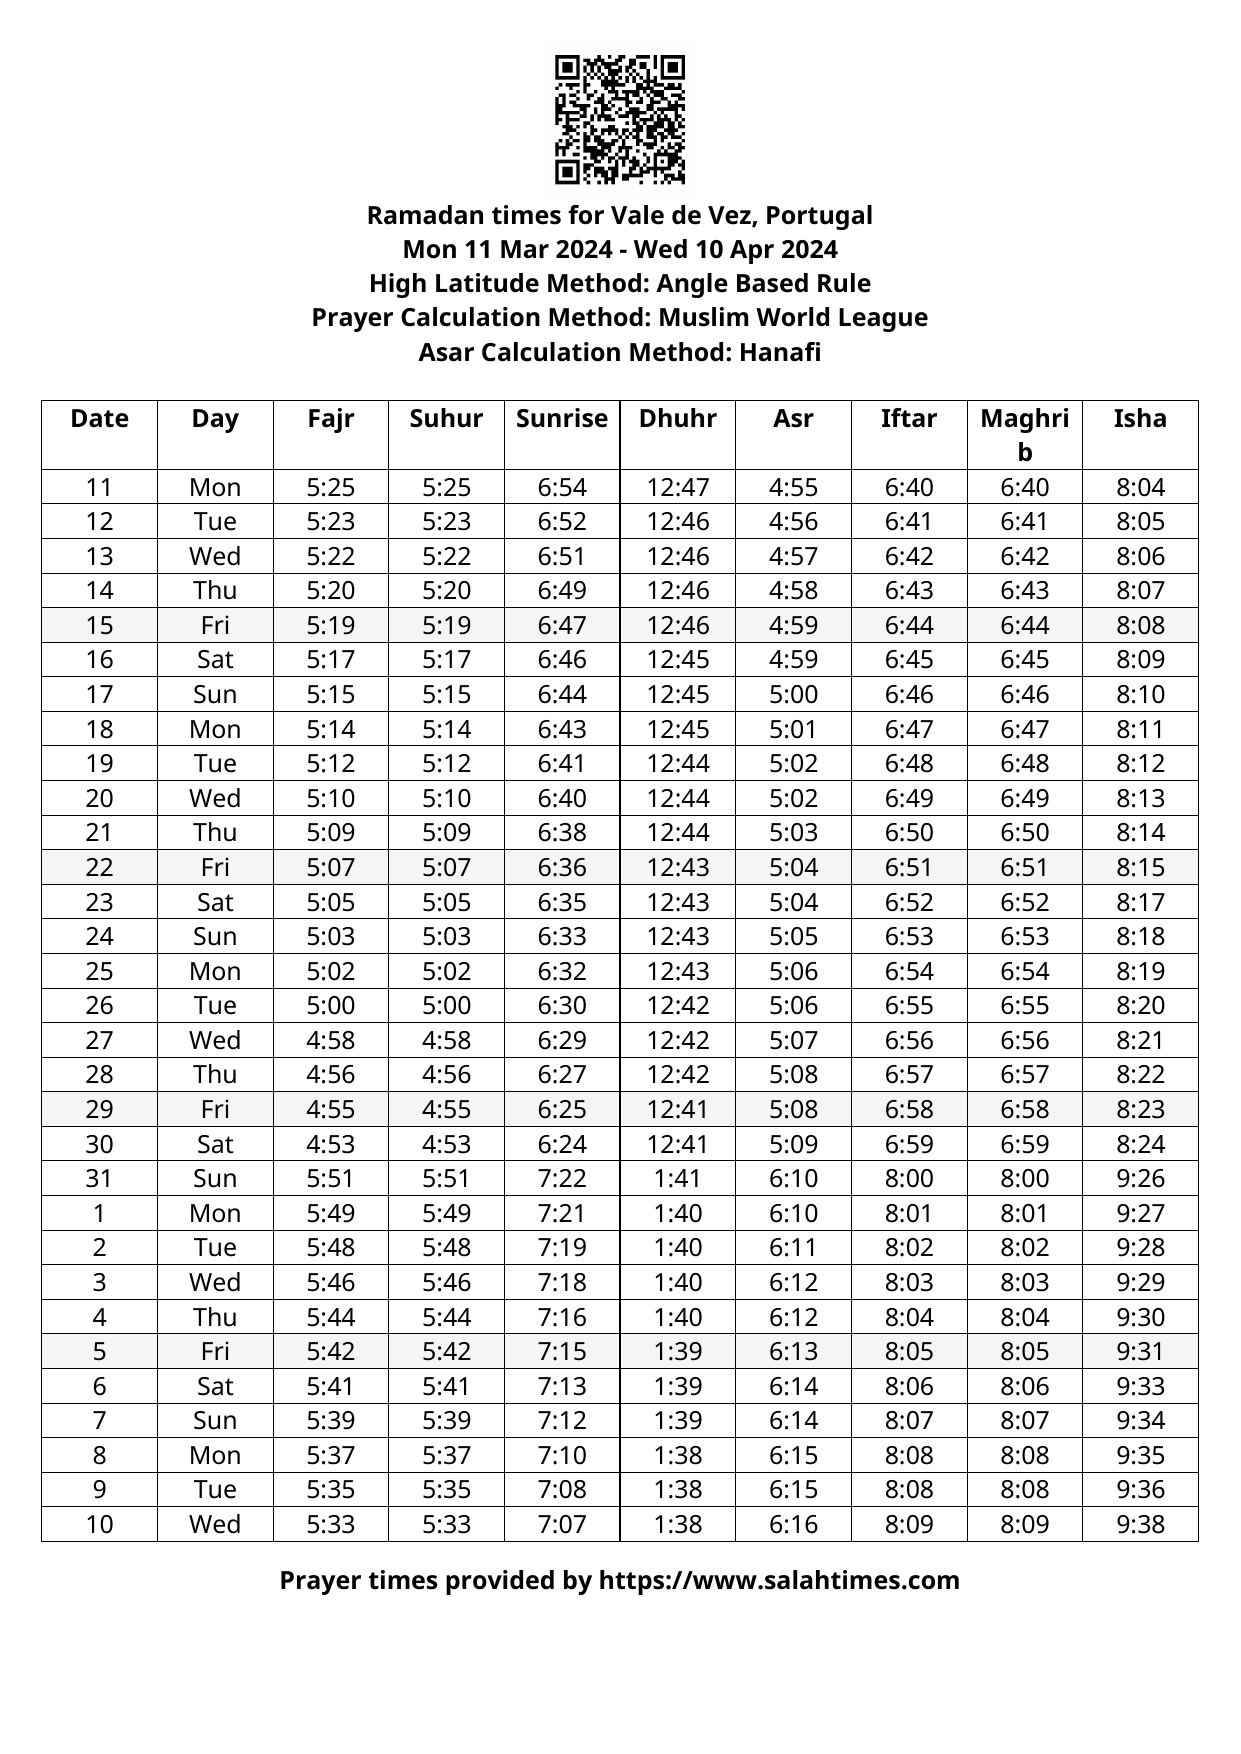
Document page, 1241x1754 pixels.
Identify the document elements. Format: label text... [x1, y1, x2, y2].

table_cell Tue [158, 1473, 273, 1506]
table_cell 4:55 [736, 470, 851, 503]
table_cell 5:05 [274, 885, 388, 918]
table_cell 8:04 [1083, 470, 1198, 503]
table_cell 6:56 [968, 1023, 1082, 1057]
table_cell 6:54 [968, 954, 1082, 987]
table_cell 5:02 [389, 954, 504, 987]
table_cell 6:47 [852, 712, 967, 745]
table_cell 7:13 [505, 1369, 619, 1402]
table_cell 1:38 [621, 1473, 735, 1506]
table_cell 23 [42, 885, 157, 918]
table_cell 1:38 [621, 1438, 735, 1472]
table_cell 9:30 [1083, 1300, 1198, 1333]
table_cell 7:10 [505, 1438, 619, 1472]
table_cell 12:44 [621, 816, 735, 849]
table_cell 8:08 [968, 1473, 1082, 1506]
table_cell 6:56 [852, 1023, 967, 1057]
table_cell 9:33 [1083, 1369, 1198, 1402]
table_cell Sun [158, 919, 273, 953]
table_cell 8:08 [852, 1473, 967, 1506]
table_cell 5:02 [274, 954, 388, 987]
table_cell 1:39 [621, 1404, 735, 1437]
table_cell 6:44 [968, 608, 1082, 642]
table_cell 6:50 [852, 816, 967, 849]
table_cell 5:14 [274, 712, 388, 745]
table_cell 1:39 [621, 1369, 735, 1402]
table_cell 5:12 [274, 746, 388, 780]
table_cell 7:18 [505, 1265, 619, 1299]
table_cell 5:42 [389, 1334, 504, 1368]
table_cell 12:42 [621, 989, 735, 1022]
table_cell Sun [158, 677, 273, 711]
table_cell Tue [158, 989, 273, 1022]
table_cell 6:16 [736, 1507, 851, 1541]
table_cell 8:06 [1083, 539, 1198, 572]
table_cell 6:43 [852, 574, 967, 607]
table_cell 5:02 [736, 781, 851, 814]
table_cell 26 [42, 989, 157, 1022]
table_cell 6:32 [505, 954, 619, 987]
table_cell 5:10 [274, 781, 388, 814]
table_cell 8:09 [968, 1507, 1082, 1541]
table_cell 5:46 [274, 1265, 388, 1299]
table_cell 6:40 [852, 470, 967, 503]
table_cell 5:07 [389, 850, 504, 884]
table_cell 6:11 [736, 1231, 851, 1264]
table_cell 6:45 [968, 643, 1082, 676]
table_cell 5:05 [389, 885, 504, 918]
table_cell 2 [42, 1231, 157, 1264]
table_cell Wed [158, 539, 273, 572]
table_cell 6:58 [968, 1092, 1082, 1126]
table_cell 5:09 [274, 816, 388, 849]
table_cell 8:08 [968, 1438, 1082, 1472]
table_cell 6:50 [968, 816, 1082, 849]
table_cell 8:03 [968, 1265, 1082, 1299]
table_cell 24 [42, 919, 157, 953]
table_cell 5:22 [274, 539, 388, 572]
text Mon 11 Mar 2024 - Wed 10 Apr 2024 [42, 232, 1198, 266]
table_cell 6:13 [736, 1334, 851, 1368]
table_cell 6:44 [505, 677, 619, 711]
table_cell 5:39 [389, 1404, 504, 1437]
table_cell Sun [158, 1161, 273, 1195]
table_cell 5 [42, 1334, 157, 1368]
table_cell 4:58 [389, 1023, 504, 1057]
table_cell 5:48 [274, 1231, 388, 1264]
table_cell 9:38 [1083, 1507, 1198, 1541]
table_cell 6:41 [852, 504, 967, 538]
table_cell 12:43 [621, 885, 735, 918]
table_cell 5:17 [389, 643, 504, 676]
table_cell 9:29 [1083, 1265, 1198, 1299]
table_cell 6:33 [505, 919, 619, 953]
table_cell 6:41 [968, 504, 1082, 538]
table_cell 6:52 [505, 504, 619, 538]
table_cell 6:51 [968, 850, 1082, 884]
table_cell 8:00 [968, 1161, 1082, 1195]
table_cell 5:51 [274, 1161, 388, 1195]
table_cell 7:22 [505, 1161, 619, 1195]
table_cell 9:36 [1083, 1473, 1198, 1506]
picture [542, 41, 699, 198]
table_cell 19 [42, 746, 157, 780]
table_cell 16 [42, 643, 157, 676]
table_cell 6:46 [852, 677, 967, 711]
table_cell 12:42 [621, 1023, 735, 1057]
table_cell 9:28 [1083, 1231, 1198, 1264]
table_cell 8:08 [852, 1438, 967, 1472]
table_cell 8:24 [1083, 1127, 1198, 1160]
table_cell Sat [158, 643, 273, 676]
table_cell 1:40 [621, 1265, 735, 1299]
table_cell Mon [158, 712, 273, 745]
table_cell 5:25 [389, 470, 504, 503]
table_cell 5:07 [736, 1023, 851, 1057]
table_cell 5:33 [274, 1507, 388, 1541]
table_cell 8:02 [968, 1231, 1082, 1264]
table_cell 10 [42, 1507, 157, 1541]
table_cell 6:41 [505, 746, 619, 780]
table_cell 6:12 [736, 1300, 851, 1333]
table_cell 5:35 [274, 1473, 388, 1506]
text High Latitude Method: Angle Based Rule [42, 266, 1198, 300]
table_cell 5:07 [274, 850, 388, 884]
table_cell 6:40 [505, 781, 619, 814]
table_cell 8:18 [1083, 919, 1198, 953]
table_cell 9:26 [1083, 1161, 1198, 1195]
table_cell 6:55 [852, 989, 967, 1022]
text Ramadan times for Vale de Vez, Portugal [42, 198, 1198, 232]
table_cell 6:53 [968, 919, 1082, 953]
table_cell 7 [42, 1404, 157, 1437]
table_cell 9:27 [1083, 1196, 1198, 1229]
table_cell 12:43 [621, 954, 735, 987]
table_cell 1:38 [621, 1507, 735, 1541]
table_cell 12:44 [621, 746, 735, 780]
table_cell 8:07 [852, 1404, 967, 1437]
table_cell 6:52 [968, 885, 1082, 918]
table_cell 6:48 [968, 746, 1082, 780]
table_cell 6:53 [852, 919, 967, 953]
table_cell 5:00 [389, 989, 504, 1022]
table_cell 6:49 [852, 781, 967, 814]
table_cell 4:58 [274, 1023, 388, 1057]
table_header Maghrib [968, 401, 1082, 469]
table_cell 6:40 [968, 470, 1082, 503]
table_cell 8:09 [852, 1507, 967, 1541]
table_cell 6:14 [736, 1369, 851, 1402]
table_cell 6:47 [968, 712, 1082, 745]
table_cell 6:35 [505, 885, 619, 918]
table_cell 9:35 [1083, 1438, 1198, 1472]
table_cell 8:23 [1083, 1092, 1198, 1126]
table_cell 1:39 [621, 1334, 735, 1368]
table_header Dhuhr [621, 401, 735, 469]
table_cell 8:10 [1083, 677, 1198, 711]
table_cell 28 [42, 1058, 157, 1091]
table_cell 8:03 [852, 1265, 967, 1299]
table_cell 8:11 [1083, 712, 1198, 745]
table_header Asr [736, 401, 851, 469]
table_header Isha [1083, 401, 1198, 469]
table_cell 5:03 [389, 919, 504, 953]
table_cell Mon [158, 954, 273, 987]
table_cell Thu [158, 1300, 273, 1333]
table_cell 8:04 [968, 1300, 1082, 1333]
table_cell 4:53 [389, 1127, 504, 1160]
table_cell 5:39 [274, 1404, 388, 1437]
table_cell 8:02 [852, 1231, 967, 1264]
table_cell 6:36 [505, 850, 619, 884]
table_cell 8:04 [852, 1300, 967, 1333]
table_cell 6:46 [505, 643, 619, 676]
table_cell 5:41 [389, 1369, 504, 1402]
table_cell 12:46 [621, 504, 735, 538]
table_cell Sun [158, 1404, 273, 1437]
table_cell Tue [158, 1231, 273, 1264]
table_cell 12:46 [621, 608, 735, 642]
table_cell 12:44 [621, 781, 735, 814]
table_cell 5:04 [736, 850, 851, 884]
table_cell 8:07 [1083, 574, 1198, 607]
table_cell 5:49 [389, 1196, 504, 1229]
table_cell 25 [42, 954, 157, 987]
table_cell 8:21 [1083, 1023, 1198, 1057]
table_cell 5:08 [736, 1058, 851, 1091]
table_cell 5:02 [736, 746, 851, 780]
table_cell Fri [158, 1092, 273, 1126]
table_cell 5:14 [389, 712, 504, 745]
table_cell 6:57 [852, 1058, 967, 1091]
table_cell 5:44 [274, 1300, 388, 1333]
table_cell 9 [42, 1473, 157, 1506]
table_cell 8:05 [852, 1334, 967, 1368]
table_cell 5:37 [274, 1438, 388, 1472]
table_cell 6:55 [968, 989, 1082, 1022]
table_cell 4 [42, 1300, 157, 1333]
table_cell 6:27 [505, 1058, 619, 1091]
table_cell Sat [158, 885, 273, 918]
table_cell 17 [42, 677, 157, 711]
table_cell 1:41 [621, 1161, 735, 1195]
table_cell 6:46 [968, 677, 1082, 711]
table_cell 8:20 [1083, 989, 1198, 1022]
table_cell 12:45 [621, 677, 735, 711]
table_cell 5:06 [736, 954, 851, 987]
table_cell 8:06 [968, 1369, 1082, 1402]
table_cell Mon [158, 1196, 273, 1229]
text Asar Calculation Method: Hanafi [42, 334, 1198, 368]
table_cell 7:15 [505, 1334, 619, 1368]
table_cell 6:54 [505, 470, 619, 503]
table_cell Fri [158, 1334, 273, 1368]
table_cell 27 [42, 1023, 157, 1057]
table_cell 7:21 [505, 1196, 619, 1229]
table_cell 13 [42, 539, 157, 572]
table_cell 4:57 [736, 539, 851, 572]
table_header Date [42, 401, 157, 469]
table_header Day [158, 401, 273, 469]
table_cell 5:09 [389, 816, 504, 849]
table_header Suhur [389, 401, 504, 469]
table_cell 6:43 [505, 712, 619, 745]
table_cell 8:00 [852, 1161, 967, 1195]
table_cell 6:42 [968, 539, 1082, 572]
table_cell 8:07 [968, 1404, 1082, 1437]
table_cell 6:38 [505, 816, 619, 849]
table_cell 1 [42, 1196, 157, 1229]
table_cell 5:19 [274, 608, 388, 642]
table_header Fajr [274, 401, 388, 469]
table_cell 6:25 [505, 1092, 619, 1126]
table_cell 8:13 [1083, 781, 1198, 814]
table_cell 4:55 [389, 1092, 504, 1126]
table_cell 4:53 [274, 1127, 388, 1160]
table_cell 6:47 [505, 608, 619, 642]
table_cell 5:20 [274, 574, 388, 607]
table_cell 4:58 [736, 574, 851, 607]
table_cell 6:10 [736, 1161, 851, 1195]
table_cell 5:51 [389, 1161, 504, 1195]
table_cell 5:17 [274, 643, 388, 676]
table_cell 5:12 [389, 746, 504, 780]
table_cell 12:46 [621, 574, 735, 607]
table_cell 5:01 [736, 712, 851, 745]
table_cell 8:06 [852, 1369, 967, 1402]
table_cell 4:59 [736, 643, 851, 676]
table_cell 6:59 [968, 1127, 1082, 1160]
table_cell 4:55 [274, 1092, 388, 1126]
table_cell Tue [158, 504, 273, 538]
table_cell Wed [158, 1507, 273, 1541]
table_header Iftar [852, 401, 967, 469]
table_cell 5:15 [389, 677, 504, 711]
table_cell 6 [42, 1369, 157, 1402]
table_cell 4:56 [274, 1058, 388, 1091]
table_cell Wed [158, 781, 273, 814]
table_cell Wed [158, 1023, 273, 1057]
table_cell 5:09 [736, 1127, 851, 1160]
table_cell 29 [42, 1092, 157, 1126]
table_cell 6:44 [852, 608, 967, 642]
table_cell 1:40 [621, 1196, 735, 1229]
table_cell 8:01 [968, 1196, 1082, 1229]
table_cell 5:48 [389, 1231, 504, 1264]
table_cell 6:24 [505, 1127, 619, 1160]
table_cell 6:52 [852, 885, 967, 918]
table_cell 6:12 [736, 1265, 851, 1299]
table_cell 6:45 [852, 643, 967, 676]
table_cell 5:04 [736, 885, 851, 918]
table_cell 4:56 [736, 504, 851, 538]
table_cell 22 [42, 850, 157, 884]
table_cell 5:20 [389, 574, 504, 607]
table_cell 6:29 [505, 1023, 619, 1057]
table_cell 5:10 [389, 781, 504, 814]
table_cell 5:23 [274, 504, 388, 538]
table_cell 5:42 [274, 1334, 388, 1368]
table_cell 5:25 [274, 470, 388, 503]
table_cell Mon [158, 1438, 273, 1472]
table_cell 12:47 [621, 470, 735, 503]
table_cell 5:00 [736, 677, 851, 711]
table_cell 5:03 [736, 816, 851, 849]
table_cell 12:45 [621, 643, 735, 676]
table_cell 5:15 [274, 677, 388, 711]
table_cell Mon [158, 470, 273, 503]
table_cell 31 [42, 1161, 157, 1195]
table_cell Thu [158, 1058, 273, 1091]
table_cell 7:16 [505, 1300, 619, 1333]
table_cell 5:37 [389, 1438, 504, 1472]
table_cell 8:09 [1083, 643, 1198, 676]
table_cell 4:56 [389, 1058, 504, 1091]
table_cell 8:17 [1083, 885, 1198, 918]
table_cell 9:31 [1083, 1334, 1198, 1368]
table_cell 6:48 [852, 746, 967, 780]
table_cell 9:34 [1083, 1404, 1198, 1437]
table_cell 5:00 [274, 989, 388, 1022]
text Prayer Calculation Method: Muslim World League [42, 300, 1198, 334]
table_cell 5:03 [274, 919, 388, 953]
table_cell 6:49 [505, 574, 619, 607]
table_cell 15 [42, 608, 157, 642]
table_cell 5:08 [736, 1092, 851, 1126]
text Prayer times provided by https://www.salahtimes.com [42, 1563, 1198, 1597]
table_cell 12:42 [621, 1058, 735, 1091]
table_cell 7:12 [505, 1404, 619, 1437]
table_cell 1:40 [621, 1300, 735, 1333]
table_cell 30 [42, 1127, 157, 1160]
table_cell Wed [158, 1265, 273, 1299]
table_cell 12 [42, 504, 157, 538]
table_cell Thu [158, 574, 273, 607]
table_cell Tue [158, 746, 273, 780]
table_cell 6:30 [505, 989, 619, 1022]
table_cell Fri [158, 850, 273, 884]
table_cell 12:41 [621, 1092, 735, 1126]
table_cell 8:05 [968, 1334, 1082, 1368]
table_cell 8:12 [1083, 746, 1198, 780]
table_header Sunrise [505, 401, 619, 469]
table_cell 11 [42, 470, 157, 503]
table_cell 20 [42, 781, 157, 814]
table_cell 4:59 [736, 608, 851, 642]
table_cell 12:46 [621, 539, 735, 572]
table_cell 6:15 [736, 1473, 851, 1506]
table_cell 5:44 [389, 1300, 504, 1333]
table_cell 3 [42, 1265, 157, 1299]
table_cell 12:45 [621, 712, 735, 745]
table_cell 6:43 [968, 574, 1082, 607]
table_cell 5:22 [389, 539, 504, 572]
table_cell 8:05 [1083, 504, 1198, 538]
table_cell 5:06 [736, 989, 851, 1022]
table_cell 5:41 [274, 1369, 388, 1402]
table_cell 5:49 [274, 1196, 388, 1229]
table_cell 5:46 [389, 1265, 504, 1299]
table_cell 14 [42, 574, 157, 607]
table_cell 6:14 [736, 1404, 851, 1437]
table_cell 7:08 [505, 1473, 619, 1506]
table_cell 5:33 [389, 1507, 504, 1541]
table_cell 5:23 [389, 504, 504, 538]
table_cell Thu [158, 816, 273, 849]
table_cell 5:19 [389, 608, 504, 642]
table_cell 6:51 [852, 850, 967, 884]
table_cell 7:07 [505, 1507, 619, 1541]
table_cell 12:43 [621, 919, 735, 953]
table_cell 8:08 [1083, 608, 1198, 642]
table_cell 6:57 [968, 1058, 1082, 1091]
table_cell 5:05 [736, 919, 851, 953]
table_cell 21 [42, 816, 157, 849]
table_cell 6:51 [505, 539, 619, 572]
table_cell 8:15 [1083, 850, 1198, 884]
table_cell 8:01 [852, 1196, 967, 1229]
table_cell 8 [42, 1438, 157, 1472]
table_cell 18 [42, 712, 157, 745]
table_cell 12:43 [621, 850, 735, 884]
table_cell 6:49 [968, 781, 1082, 814]
table_cell Sat [158, 1369, 273, 1402]
table_cell 8:19 [1083, 954, 1198, 987]
table_cell 8:22 [1083, 1058, 1198, 1091]
table_cell 6:59 [852, 1127, 967, 1160]
table_cell 6:15 [736, 1438, 851, 1472]
table_cell 8:14 [1083, 816, 1198, 849]
table_cell Fri [158, 608, 273, 642]
table_cell 6:58 [852, 1092, 967, 1126]
table_cell 6:54 [852, 954, 967, 987]
table_cell 6:42 [852, 539, 967, 572]
table_cell 6:10 [736, 1196, 851, 1229]
table_cell 7:19 [505, 1231, 619, 1264]
table_cell Sat [158, 1127, 273, 1160]
table_cell 5:35 [389, 1473, 504, 1506]
table_cell 12:41 [621, 1127, 735, 1160]
table_cell 1:40 [621, 1231, 735, 1264]
